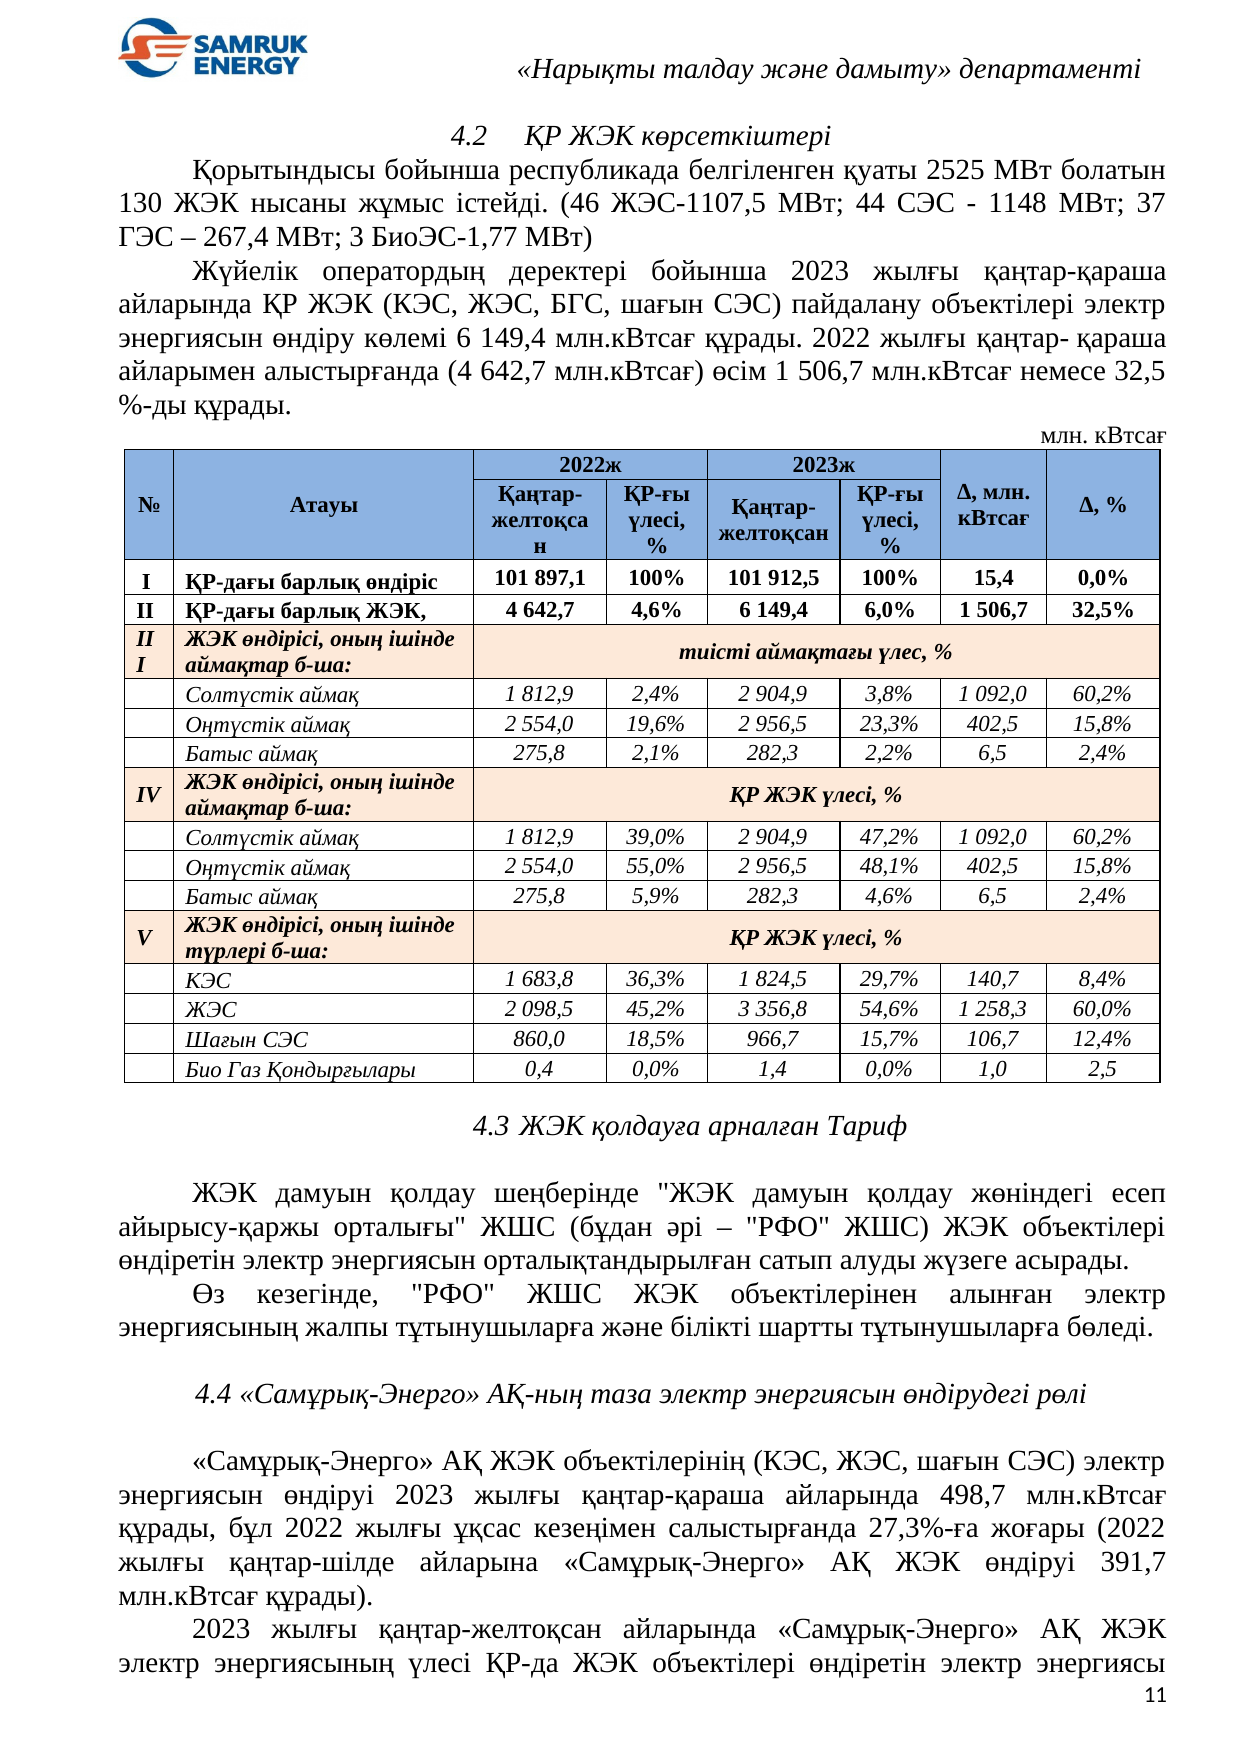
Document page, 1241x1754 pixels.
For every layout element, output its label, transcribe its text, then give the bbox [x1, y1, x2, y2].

table_cell II [125, 595, 173, 624]
table_cell 2 554,0 [474, 709, 606, 737]
table_cell 2,4% [607, 679, 707, 707]
table_header 2023ж [708, 450, 940, 479]
table_cell 4 642,7 [474, 595, 606, 624]
table_cell ҚР ЖЭК үлесі, % [474, 768, 1159, 821]
table_cell ЖЭК өндірісі, оның ішінде аймақтар б-ша: [174, 768, 473, 821]
text Жүйелік оператордың деректері бойынша 2023 жылғы қаңтар-қараша айларында ҚР ЖЭК (КЭС, ЖЭС, БГС, шағын СЭС) пайдалану объектілері электр энергиясын өндіру көлемі 6 149,4 млн.кВтсағ құрады. 2022 жылғы қаңтар- қараша айларымен алыстырғанда (4 642,7 млн.кВтсағ) өсім 1 506,7 млн.кВтсағ немесе 32,5 %-ды құрады. [118, 253, 1167, 420]
table_cell 4,6% [607, 595, 707, 624]
table_cell 275,8 [474, 881, 606, 909]
table_cell V [125, 911, 173, 963]
table_cell 60,2% [1047, 679, 1159, 707]
table_cell 282,3 [708, 881, 839, 909]
table_cell 275,8 [474, 738, 606, 767]
table_cell 60,0% [1047, 994, 1159, 1023]
table_cell [125, 1054, 173, 1082]
table_cell 54,6% [841, 994, 940, 1023]
table_cell ҚР-ғы үлесі, % [607, 480, 707, 559]
table_cell Оңтүстік аймақ [174, 709, 473, 737]
table_cell 100% [607, 560, 707, 594]
table_cell [125, 994, 173, 1023]
table_cell 966,7 [708, 1024, 839, 1052]
table_cell ҚР-дағы барлық өндіріс [174, 560, 473, 594]
text Қорытындысы бойынша республикада белгіленген қуаты 2525 МВт болатын 130 ЖЭК нысаны жұмыс істейді. (46 ЖЭС-1107,5 МВт; 44 СЭС - 1148 МВт; 37 ГЭС – 267,4 МВт; 3 БиоЭС-1,77 МВт) [118, 152, 1167, 253]
table_cell 1 506,7 [941, 595, 1046, 624]
table_cell 1 824,5 [708, 964, 839, 993]
table_header № [125, 450, 173, 559]
table_cell 2 098,5 [474, 994, 606, 1023]
table_cell 2 554,0 [474, 851, 606, 880]
table_cell 101 897,1 [474, 560, 606, 594]
table_cell 6,5 [941, 738, 1046, 767]
table_cell 15,4 [941, 560, 1046, 594]
table_cell 2 904,9 [708, 679, 839, 707]
table_cell 2,2% [841, 738, 940, 767]
table_cell Батыс аймақ [174, 738, 473, 767]
table_cell 47,2% [841, 822, 940, 850]
table_cell III [125, 625, 173, 678]
table_cell ҚР ЖЭК үлесі, % [474, 911, 1159, 963]
table_cell 18,5% [607, 1024, 707, 1052]
table_cell 1 258,3 [941, 994, 1046, 1023]
table_cell Био Газ Қондырғылары [174, 1054, 473, 1082]
text млн. кВтсағ [118, 420, 1167, 449]
table_cell 32,5% [1047, 595, 1159, 624]
table_header Δ, млн. кВтсағ [941, 450, 1046, 559]
table_cell 402,5 [941, 709, 1046, 737]
table_cell Оңтүстік аймақ [174, 851, 473, 880]
table_cell 4,6% [841, 881, 940, 909]
table_cell Солтүстік аймақ [174, 679, 473, 707]
table_cell 0,0% [841, 1054, 940, 1082]
table_cell 140,7 [941, 964, 1046, 993]
table_cell 2,1% [607, 738, 707, 767]
table_cell 39,0% [607, 822, 707, 850]
table_cell 36,3% [607, 964, 707, 993]
table_cell 19,6% [607, 709, 707, 737]
subtitle «Самұрық-Энерго» АҚ-ның таза электр энергиясын өндірудегі рөлі [118, 1376, 1167, 1410]
table_cell 60,2% [1047, 822, 1159, 850]
table_cell IV [125, 768, 173, 821]
table_cell 48,1% [841, 851, 940, 880]
table_cell 29,7% [841, 964, 940, 993]
table_cell 402,5 [941, 851, 1046, 880]
table_cell 0,4 [474, 1054, 606, 1082]
list ҚР ЖЭК көрсеткіштері [118, 115, 1167, 152]
table_cell 45,2% [607, 994, 707, 1023]
table_cell 0,0% [1047, 560, 1159, 594]
table_cell 860,0 [474, 1024, 606, 1052]
table_cell 15,8% [1047, 709, 1159, 737]
table_header 2022ж [474, 450, 707, 479]
table_cell [125, 964, 173, 993]
table_cell 8,4% [1047, 964, 1159, 993]
subtitle ЖЭК қолдауға арналған Тариф [473, 1108, 1167, 1142]
table_cell [125, 1024, 173, 1052]
table_cell 3,8% [841, 679, 940, 707]
table_cell 101 912,5 [708, 560, 839, 594]
table_cell [125, 679, 173, 707]
table_cell 6,0% [841, 595, 940, 624]
table_cell КЭС [174, 964, 473, 993]
table_cell 0,0% [607, 1054, 707, 1082]
table_cell Қаңтар-желтоқсан [708, 480, 839, 559]
picture [118, 17, 308, 82]
table_cell 6 149,4 [708, 595, 839, 624]
table_cell [125, 709, 173, 737]
table_cell 15,8% [1047, 851, 1159, 880]
table_cell 2 904,9 [708, 822, 839, 850]
table_cell тиісті аймақтағы үлес, % [474, 625, 1159, 678]
table_cell 6,5 [941, 881, 1046, 909]
table_cell ҚР-ғы үлесі, % [841, 480, 940, 559]
table_cell 1 812,9 [474, 679, 606, 707]
table_cell [125, 822, 173, 850]
table_cell [125, 851, 173, 880]
table_cell 100% [841, 560, 940, 594]
table_cell 2,5 [1047, 1054, 1159, 1082]
table_cell 1 092,0 [941, 822, 1046, 850]
table_cell 282,3 [708, 738, 839, 767]
table_header Атауы [174, 450, 473, 559]
subtitle ЖЭК дамуын қолдау шеңберінде "ЖЭК дамуын қолдау жөніндегі есеп айырысу-қаржы орталығы" ЖШС (бұдан әрі – "РФО" ЖШС) ЖЭК объектілері өндіретін электр энергиясын орталықтандырылған сатып алуды жүзеге асырады. [118, 1175, 1167, 1276]
table_cell 12,4% [1047, 1024, 1159, 1052]
table_header Δ, % [1047, 450, 1159, 559]
table_cell 15,7% [841, 1024, 940, 1052]
table_cell 106,7 [941, 1024, 1046, 1052]
text «Самұрық-Энерго» АҚ ЖЭК объектілерінің (КЭС, ЖЭС, шағын СЭС) электр энергиясын өндіруі 2023 жылғы қаңтар-қараша айларында 498,7 млн.кВтсағ құрады, бұл 2022 жылғы ұқсас кезеңімен салыстырғанда 27,3%-ға жоғары (2022 жылғы қаңтар-шілде айларына «Самұрық-Энерго» АҚ ЖЭК өндіруі 391,7 млн.кВтсағ құрады). [118, 1443, 1167, 1611]
table_cell 2,4% [1047, 881, 1159, 909]
table_cell 1,4 [708, 1054, 839, 1082]
table_cell 2 956,5 [708, 709, 839, 737]
table_cell 5,9% [607, 881, 707, 909]
table_cell I [125, 560, 173, 594]
table_cell ЖЭК өндірісі, оның ішінде аймақтар б-ша: [174, 625, 473, 678]
table_cell [125, 881, 173, 909]
table_cell 1 812,9 [474, 822, 606, 850]
table_cell 2,4% [1047, 738, 1159, 767]
table_cell ҚР-дағы барлық ЖЭК, [174, 595, 473, 624]
table_cell 3 356,8 [708, 994, 839, 1023]
table_cell [125, 738, 173, 767]
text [118, 1611, 1167, 1678]
table_cell 23,3% [841, 709, 940, 737]
table_cell Батыс аймақ [174, 881, 473, 909]
table_cell 1 092,0 [941, 679, 1046, 707]
table_cell ЖЭК өндірісі, оның ішінде түрлері б-ша: [174, 911, 473, 963]
table_cell ЖЭС [174, 994, 473, 1023]
table_cell 55,0% [607, 851, 707, 880]
table_cell Шағын СЭС [174, 1024, 473, 1052]
table_cell 1 683,8 [474, 964, 606, 993]
table_cell 2 956,5 [708, 851, 839, 880]
table_cell 1,0 [941, 1054, 1046, 1082]
subtitle Өз кезегінде, "РФО" ЖШС ЖЭК объектілерінен алынған электр энергиясының жалпы тұтынушыларға және білікті шартты тұтынушыларға бөледі. [118, 1276, 1167, 1343]
table_cell Қаңтар-желтоқсан [474, 480, 606, 559]
table_cell Солтүстік аймақ [174, 822, 473, 850]
